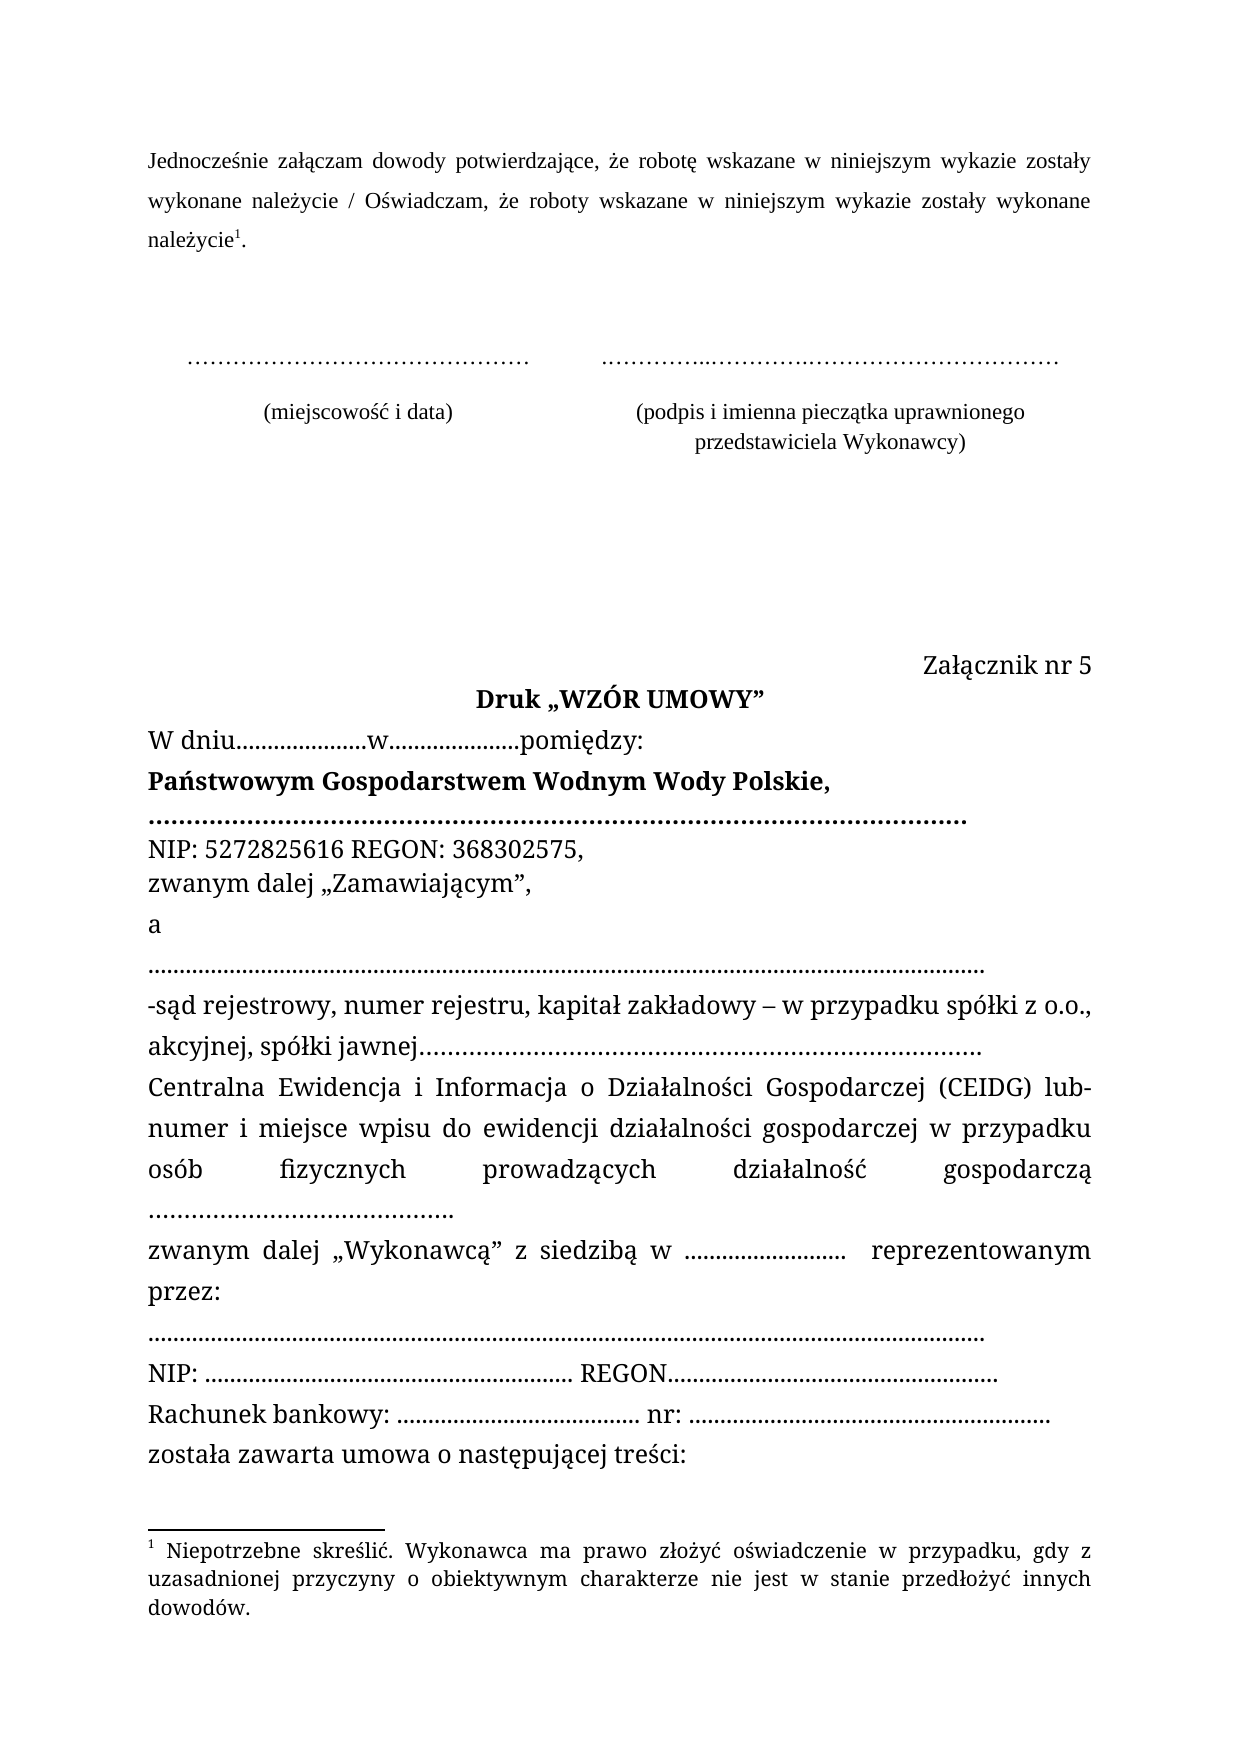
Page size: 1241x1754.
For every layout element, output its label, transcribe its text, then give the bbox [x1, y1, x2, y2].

text NIP: ........................................................... REGON..................................................... [148, 1355, 1093, 1389]
table_header .…………..………….…………………………… (podpis i imienna pieczątka uprawnionego przedstawiciela Wykonawcy) [560, 318, 1092, 459]
text Jednocześnie załączam dowody potwierdzające, że robotę wskazane w niniejszym wykazie zostały wykonane należycie / Oświadczam, że roboty wskazane w niniejszym wykazie zostały wykonane należycie. [148, 148, 1093, 253]
text została zawarta umowa o następującej treści: [148, 1437, 1093, 1471]
text W dniu.....................w.....................pomiędzy: [148, 722, 1093, 756]
table_header ……………………………………… (miejscowość i data) [148, 318, 560, 459]
text Rachunek bankowy: ....................................... nr: .......................................................... [148, 1396, 1093, 1430]
text zwanym dalej „Zamawiającym”, [148, 865, 1093, 899]
text Druk „WZÓR UMOWY” [148, 682, 1093, 716]
text Państwowym Gospodarstwem Wodnym Wody Polskie, ……………………………………………………………………………………………… NIP: 5272825616 REGON: 368302575, [148, 763, 1093, 865]
text Centralna Ewidencja i Informacja o Działalności Gospodarczej (CEIDG) lub-numer i miejsce wpisu do ewidencji działalności gospodarczej w przypadku osób fizycznych prowadzących działalność gospodarczą ……………………………………. [148, 1069, 1093, 1226]
text ...................................................................................................................................... [148, 1314, 1093, 1349]
text Załącznik nr 5 [148, 647, 1093, 682]
text zwanym dalej „Wykonawcą” z siedzibą w .......................... reprezentowanym przez: [148, 1233, 1093, 1308]
text a [148, 906, 1093, 940]
text -sąd rejestrowy, numer rejestru, kapitał zakładowy – w przypadku spółki z o.o., akcyjnej, spółki jawnej……………………………………………………………………. [148, 988, 1093, 1063]
text ...................................................................................................................................... [148, 947, 1093, 981]
